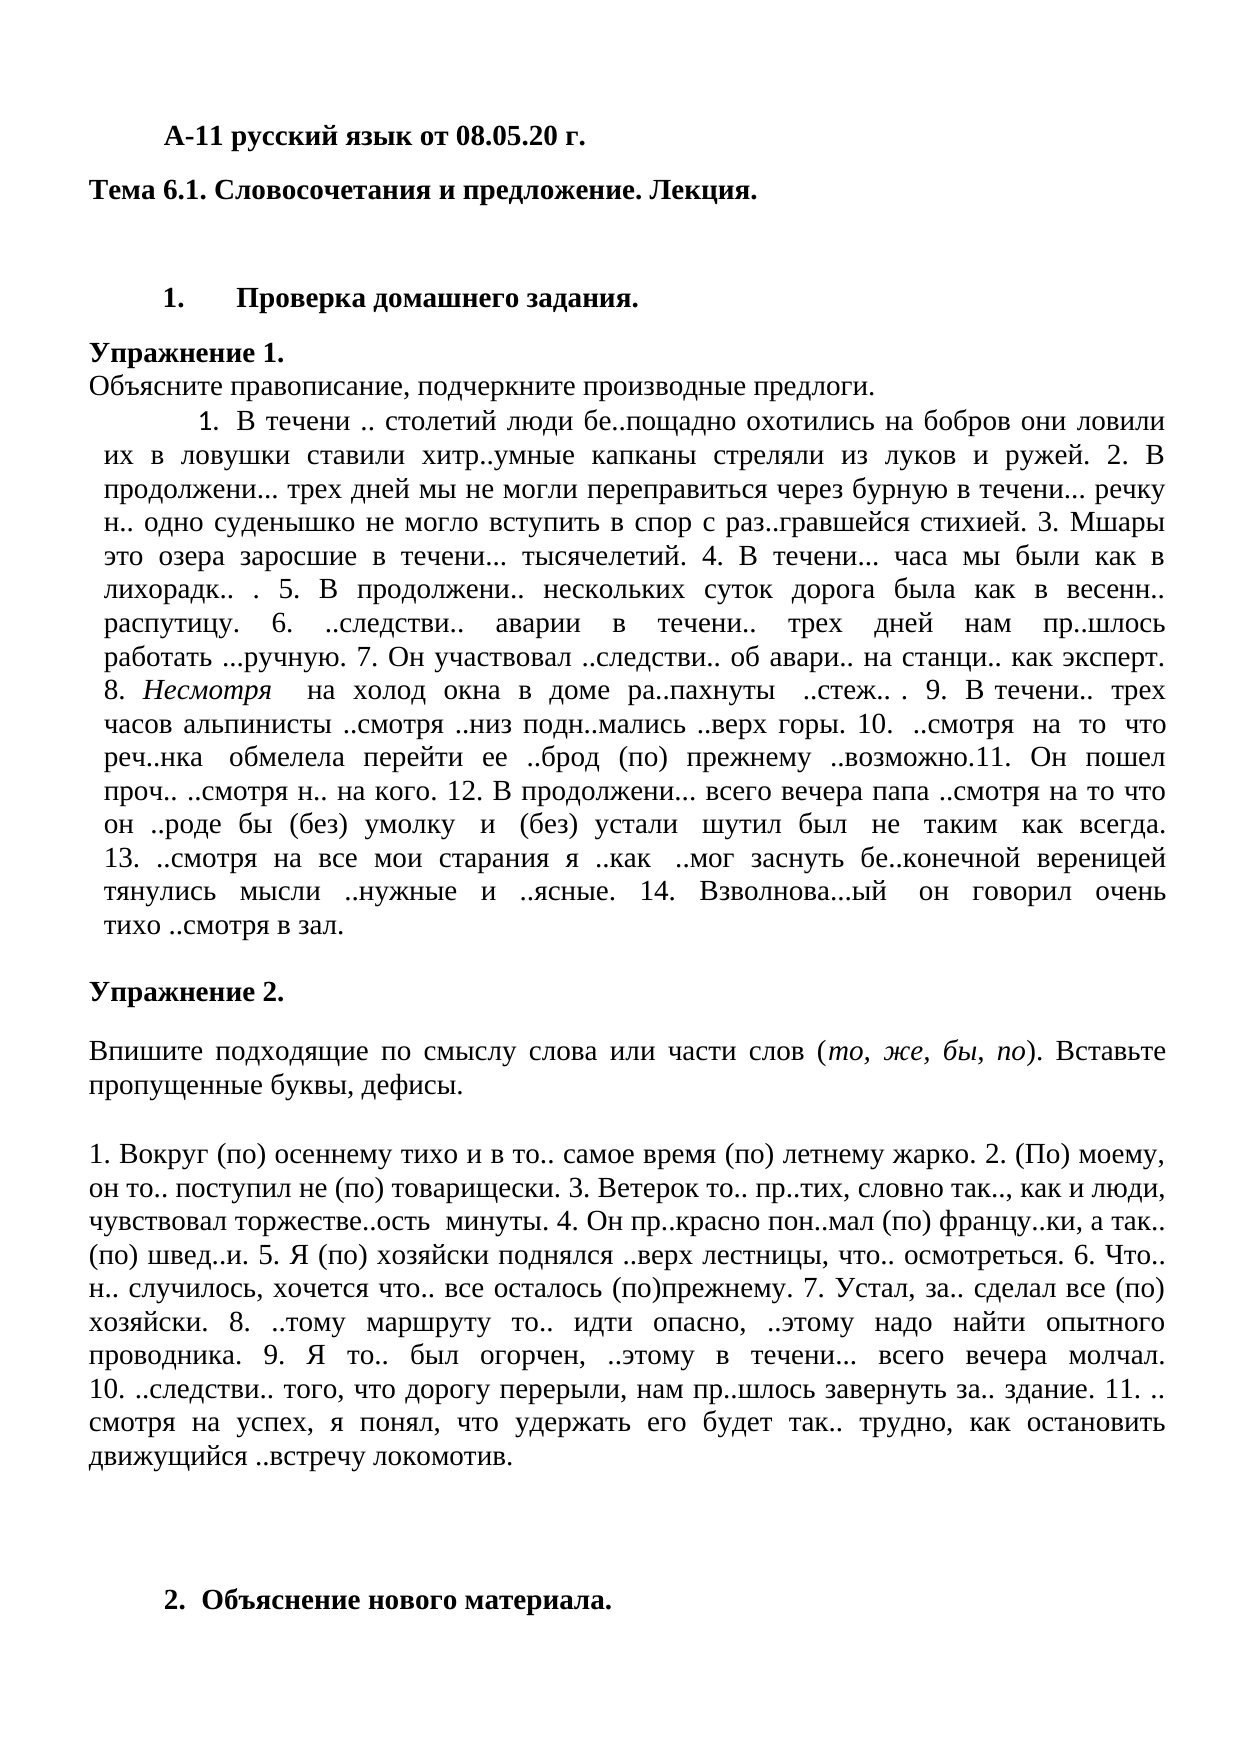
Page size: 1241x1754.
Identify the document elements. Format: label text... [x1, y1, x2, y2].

text Тема 6.1. Словосочетания и предложение. Лекция. [89, 172, 1167, 206]
text 1. Вокруг (по) осеннему тихо и в то.. самое время (по) летнему жарко. 2. (По) моему, он то.. поступил не (по) товарищески. 3. Ветерок то.. пр..тих, словно так.., как и люди, чувствовал торжестве..ость минуты. 4. Он пр..красно пон..мал (по) францу..ки, а так.. (по) швед..и. 5. Я (по) хозяйски поднялся ..верх лестницы, что.. осмотреться. 6. Что.. н.. случилось, хочется что.. все осталось (по)прежнему. 7. Устал, за.. сделал все (по) хозяйски. 8. ..тому маршруту то.. идти опасно, ..этому надо найти опытного проводника. 9. Я то.. был огорчен, ..этому в течени... всего вечера молчал. 10. ..следстви.. того, что дорогу перерыли, нам пр..шлось завернуть за.. здание. 11. .. смотря на успех, я понял, что удержать его будет так.. трудно, как остановить движущийся ..встречу локомотив. [89, 1136, 1167, 1472]
list В течени .. столетий люди бе..пощадно охотились на бобров они ловили их в ловушки ставили хитр..умные капканы стреляли из луков и ружей. 2. В продолжени... трех дней мы не могли переправиться через бурную в течени... речку н.. одно суденышко не могло вступить в спор с раз..гравшейся стихией. 3. Мшары это озера заросшие в течени... тысячелетий. 4. В течени... часа мы были как в лихорадк.. . 5. В продолжени.. нескольких суток дорога была как в весенн.. распутицу. 6. ..следстви.. аварии в течени.. трех дней нам пр..шлось работать ...ручную. 7. Он участвовал ..следстви.. об авари.. на станци.. как эксперт. 8. Несмотря на холод окна в доме ра..пахнуты ..стеж.. . 9. В течени.. трех часов альпинисты ..смотря ..низ подн..мались ..верх горы. 10. ..смотря на то что реч..нка обмелела перейти ее ..брод (по) прежнему ..возможно.11. Он пошел проч.. ..смотря н.. на кого. 12. В продолжени... всего вечера папа ..смотря на то что он ..роде бы (без) умолку и (без) устали шутил был не таким как всегда. 13. ..смотря на все мои старания я ..как ..мог заснуть бе..конечной вереницей тянулись мысли ..нужные и ..ясные. 14. Взволнова...ый он говорил очень тихо ..смотря в зал. [103, 402, 1167, 941]
text Упражнение 2. [89, 974, 1167, 1008]
list Проверка домашнего задания. [103, 281, 1167, 314]
list А-11 русский язык от 08.05.20 г. [164, 118, 1167, 152]
text Впишите подходящие по смыслу слова или части слов (то, же, бы, по). Вставьте пропущенные буквы, дефисы. [89, 1033, 1167, 1101]
text Объясните правописание, подчеркните производные предлоги. [89, 368, 1167, 402]
list Объяснение нового материала. [164, 1582, 1167, 1615]
text Упражнение 1. [89, 335, 1167, 368]
